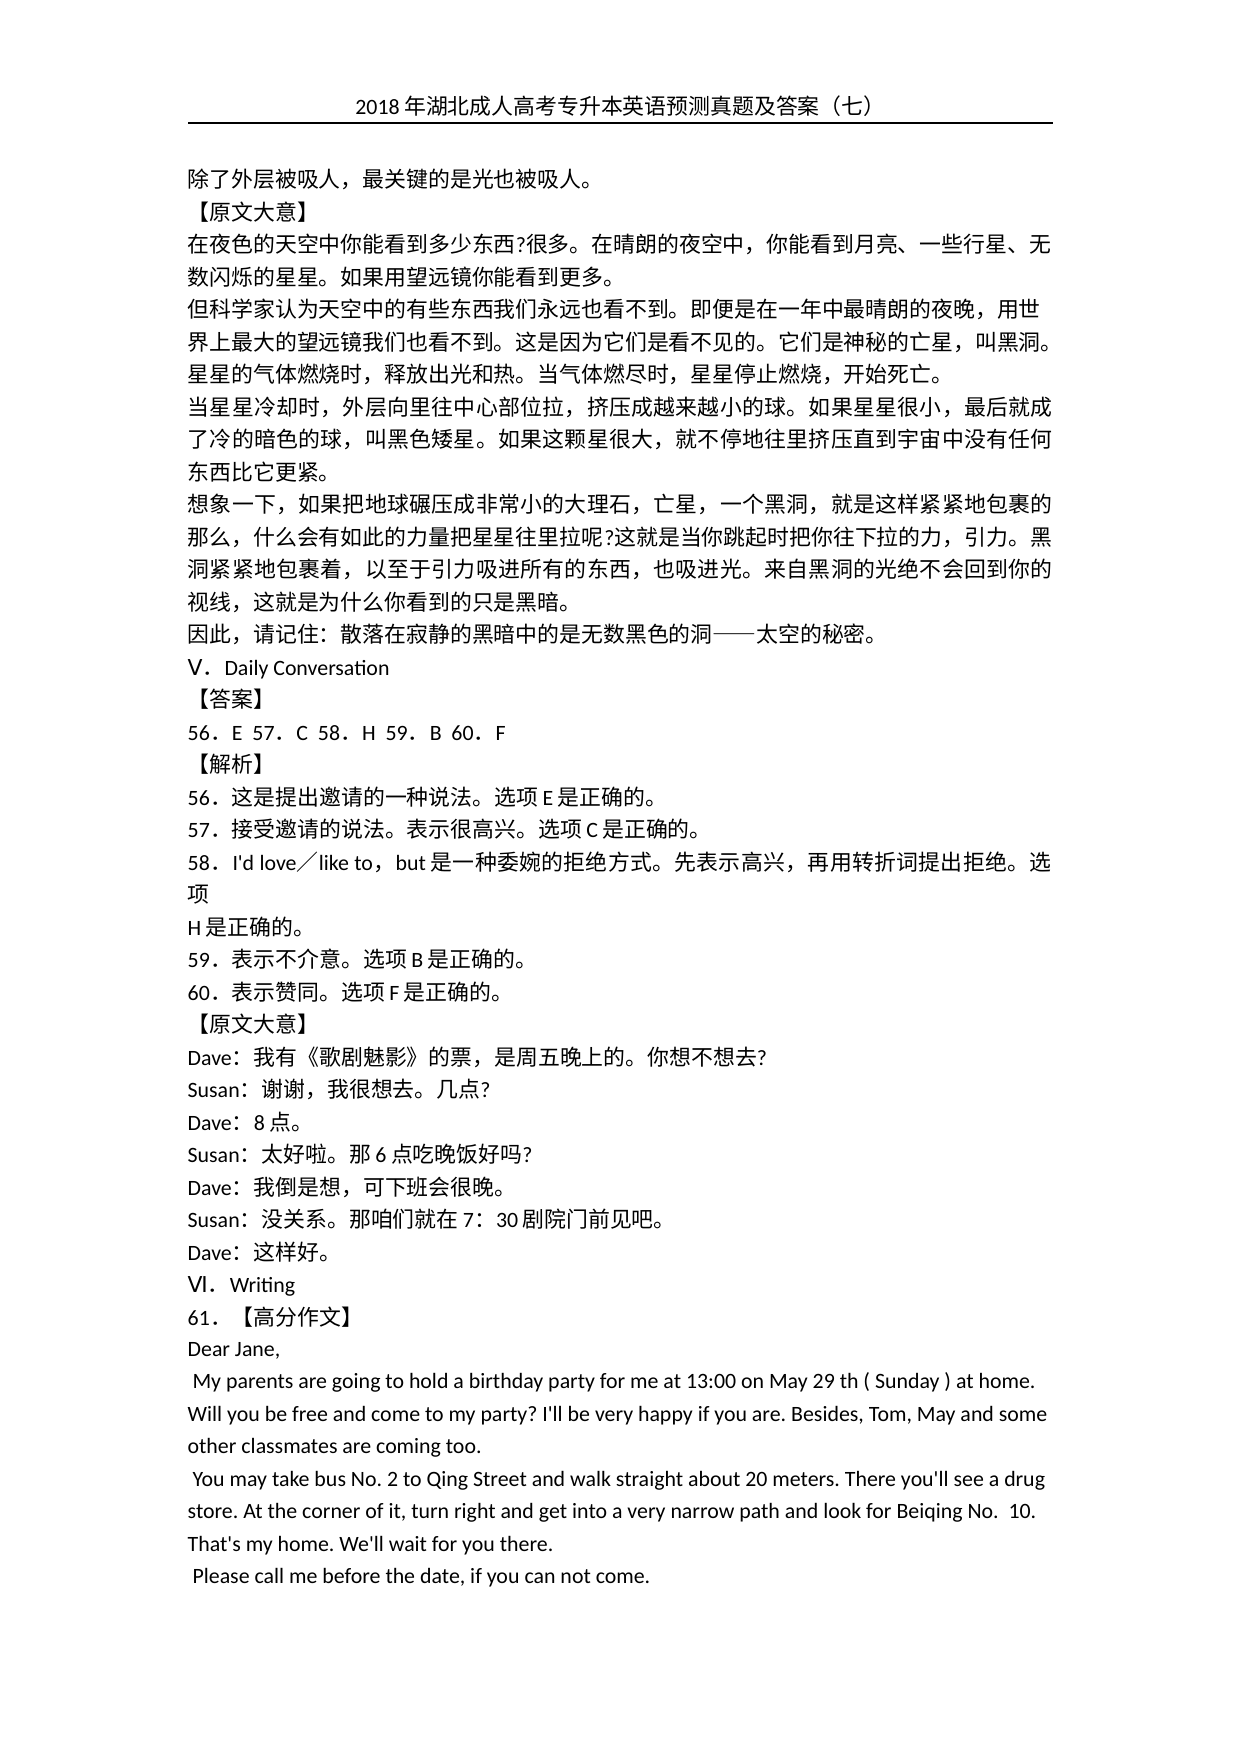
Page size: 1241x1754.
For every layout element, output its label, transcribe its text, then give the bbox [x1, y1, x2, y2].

text Susan：没关系。那咱们就在7：30剧院门前见吧。 [187, 1202, 1053, 1234]
text 56．这是提出邀请的一种说法。选项E是正确的。 [187, 779, 1053, 812]
text Dave：这样好。 [187, 1234, 1053, 1267]
text Ⅴ．Daily Conversation [187, 649, 1053, 682]
text Dave：8点。 [187, 1104, 1053, 1137]
text 56．E 57．C 58．H 59．B 60．F [187, 714, 1053, 747]
text 【原文大意】 [187, 1007, 1053, 1039]
text H是正确的。 [187, 909, 1053, 942]
text 想象一下，如果把地球碾压成非常小的大理石，亡星，一个黑洞，就是这样紧紧地包裹的。那么，什么会有如此的力量把星星往里拉呢?这就是当你跳起时把你往下拉的力，引力。黑洞紧紧地包裹着，以至于引力吸进所有的东西，也吸进光。来自黑洞的光绝不会回到你的视线，这就是为什么你看到的只是黑暗。 [187, 487, 1053, 617]
text 但科学家认为天空中的有些东西我们永远也看不到。即便是在一年中最晴朗的夜晚，用世 [187, 292, 1053, 324]
text 【原文大意】 [187, 194, 1053, 227]
text Susan：谢谢，我很想去。几点? [187, 1072, 1053, 1104]
text 58．I'd love／like to，but是一种委婉的拒绝方式。先表示高兴，再用转折词提出拒绝。选项 [187, 844, 1053, 909]
text other classmates are coming too. [187, 1429, 1053, 1462]
text 【答案】 [187, 682, 1053, 714]
text Dear Jane, [187, 1332, 1053, 1364]
text 【解析】 [187, 747, 1053, 779]
text That's my home. We'll wait for you there. [187, 1527, 1053, 1559]
text Will you be free and come to my party? I'll be very happy if you are. Besides, Tom, May and some [187, 1397, 1053, 1429]
text 59．表示不介意。选项B是正确的。 [187, 942, 1053, 974]
text 57．接受邀请的说法。表示很高兴。选项C是正确的。 [187, 812, 1053, 844]
text 61．【高分作文】 [187, 1299, 1053, 1332]
text store. At the corner of it, turn right and get into a very narrow path and look for Beiqing No. 10. [187, 1494, 1053, 1527]
text 60．表示赞同。选项F是正确的。 [187, 974, 1053, 1007]
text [187, 162, 1053, 194]
text Susan：太好啦。那6点吃晚饭好吗? [187, 1137, 1053, 1169]
text Ⅵ．Writing [187, 1267, 1053, 1299]
text Dave：我倒是想，可下班会很晚。 [187, 1169, 1053, 1202]
text 星星的气体燃烧时，释放出光和热。当气体燃尽时，星星停止燃烧，开始死亡。 [187, 357, 1053, 389]
text 当星星冷却时，外层向里往中心部位拉，挤压成越来越小的球。如果星星很小，最后就成了冷的暗色的球，叫黑色矮星。如果这颗星很大，就不停地往里挤压直到宇宙中没有任何东西比它更紧。 [187, 389, 1053, 487]
text My parents are going to hold a birthday party for me at 13:00 on May 29 th ( Sunday ) at home. [187, 1364, 1053, 1397]
text 数闪烁的星星。如果用望远镜你能看到更多。 [187, 259, 1053, 292]
text Dave：我有《歌剧魅影》的票，是周五晚上的。你想不想去? [187, 1039, 1053, 1072]
text You may take bus No. 2 to Qing Street and walk straight about 20 meters. There you'll see a drug [187, 1462, 1053, 1494]
text Please call me before the date, if you can not come. [187, 1559, 1053, 1592]
text 在夜色的天空中你能看到多少东西?很多。在晴朗的夜空中，你能看到月亮、一些行星、无 [187, 227, 1053, 259]
text 因此，请记住：散落在寂静的黑暗中的是无数黑色的洞——太空的秘密。 [187, 617, 1053, 649]
text 界上最大的望远镜我们也看不到。这是因为它们是看不见的。它们是神秘的亡星，叫黑洞。 [187, 324, 1053, 357]
